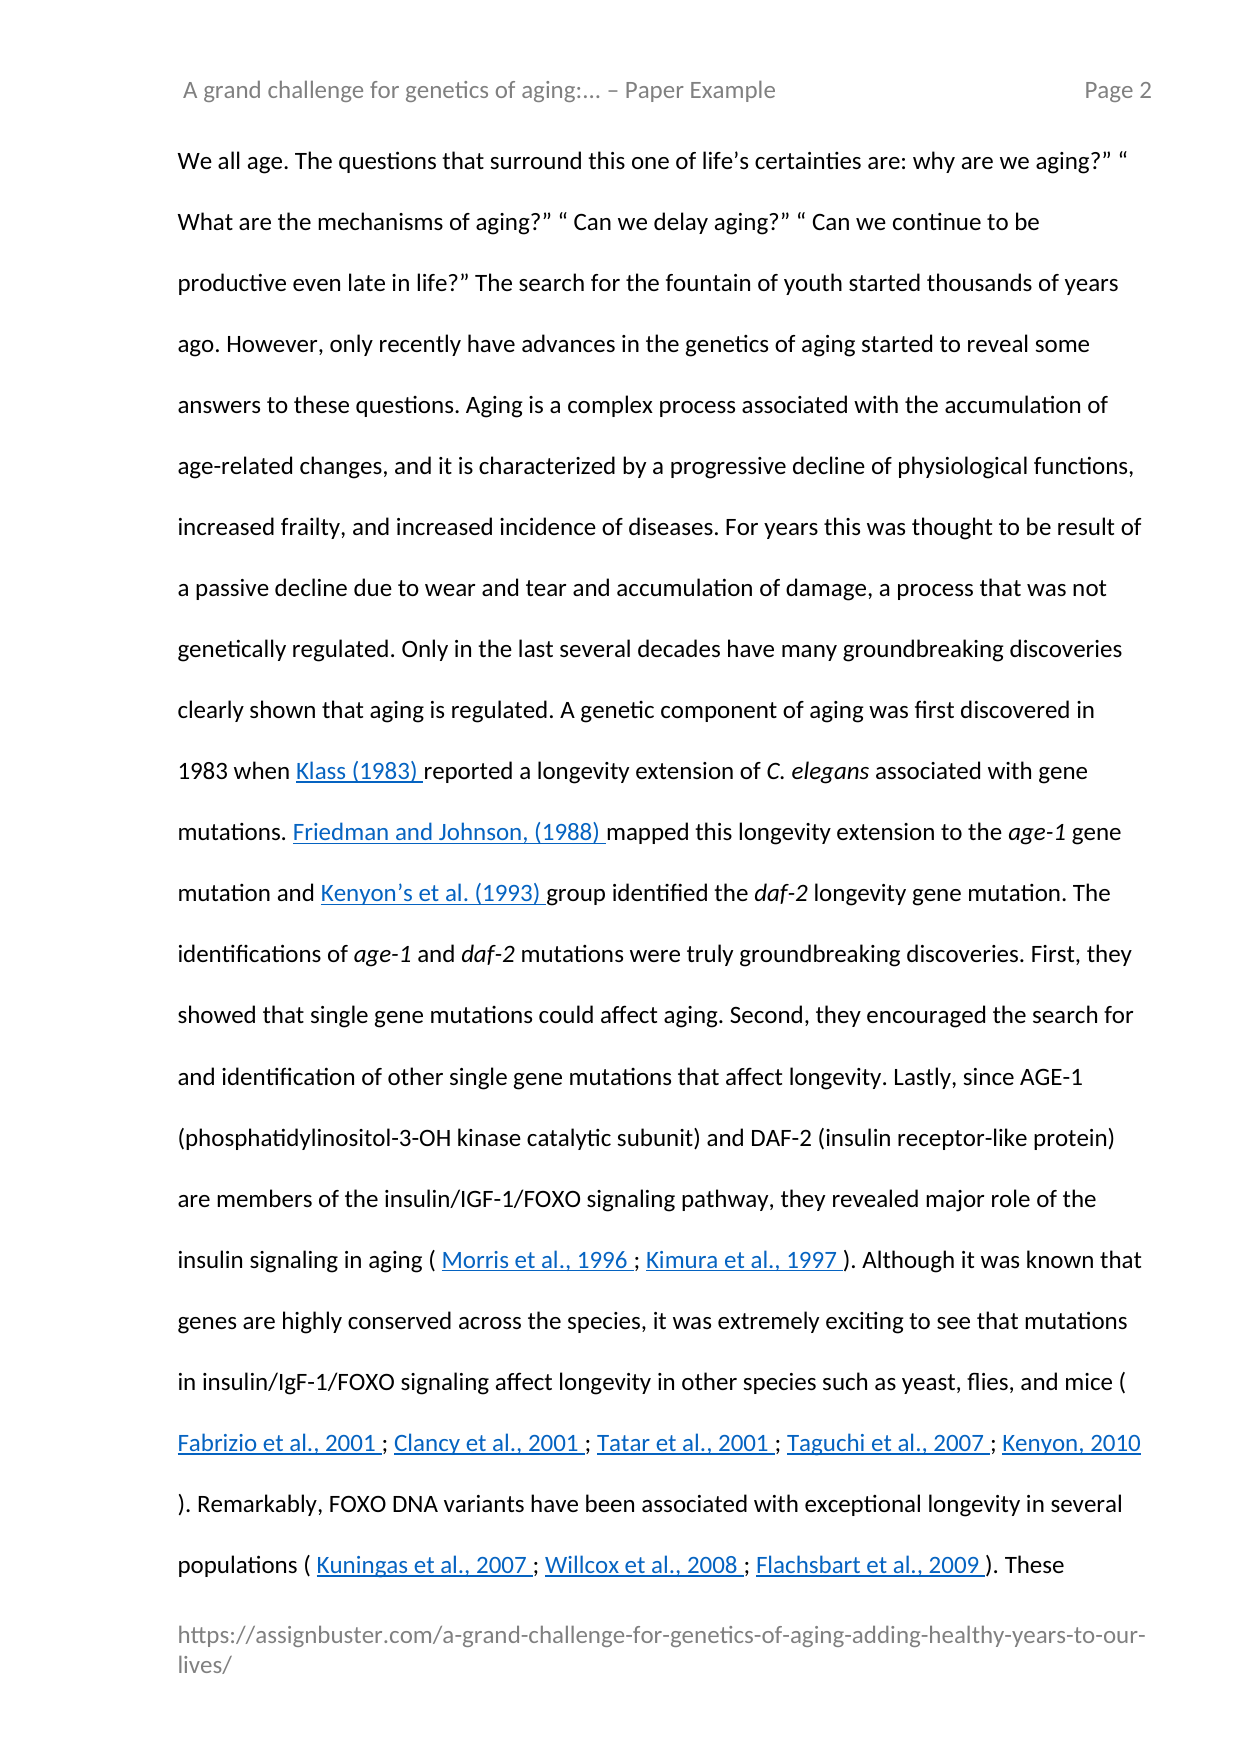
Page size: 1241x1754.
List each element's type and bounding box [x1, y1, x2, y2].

text [177, 145, 1152, 1579]
